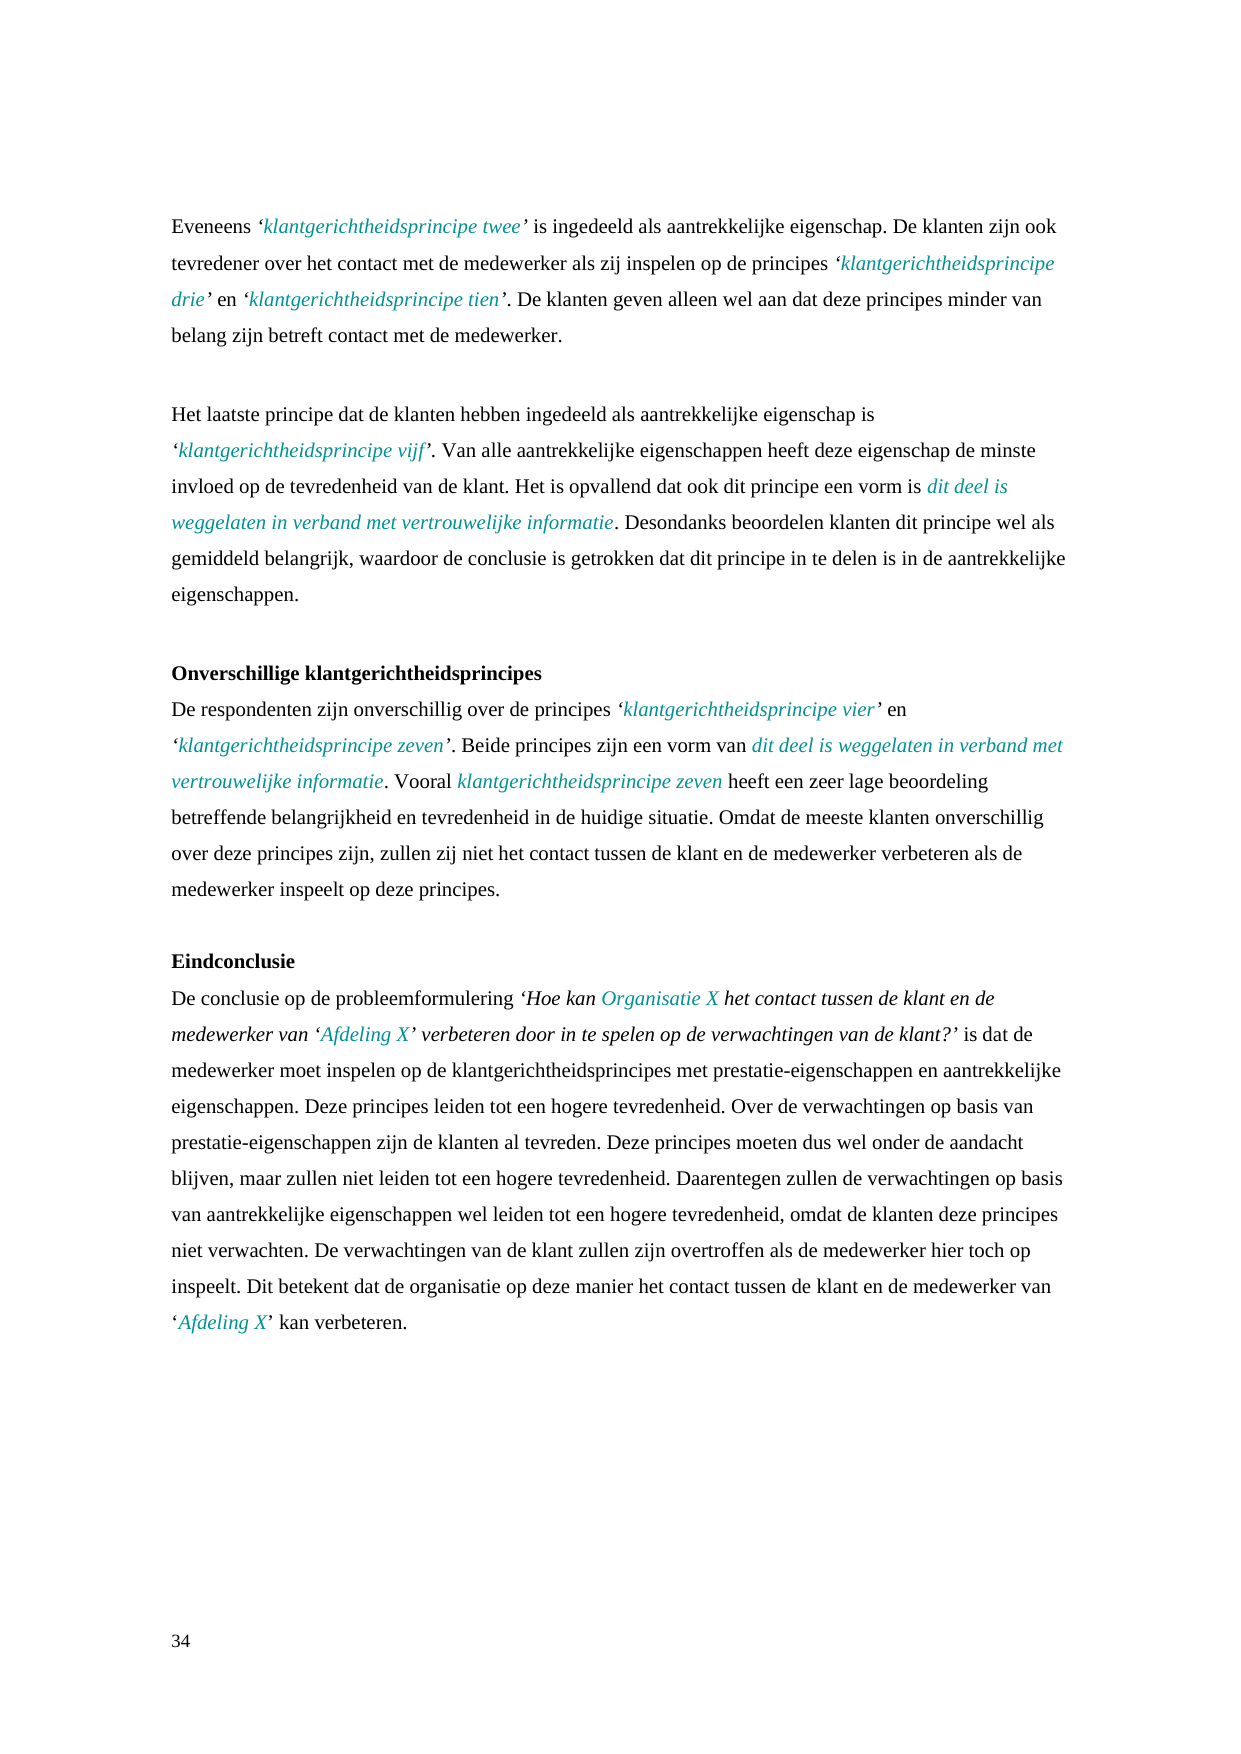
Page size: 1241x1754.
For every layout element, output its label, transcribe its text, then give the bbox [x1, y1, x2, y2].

text De respondenten zijn onverschillig over de principes ‘klantgerichtheidsprincipe vier’ en ‘klantgerichtheidsprincipe zeven’. Beide principes zijn een vorm van dit deel is weggelaten in verband met vertrouwelijke informatie. Vooral klantgerichtheidsprincipe zeven heeft een zeer lage beoordeling betreffende belangrijkheid en tevredenheid in de huidige situatie. Omdat de meeste klanten onverschillig over deze principes zijn, zullen zij niet het contact tussen de klant en de medewerker verbeteren als de medewerker inspeelt op deze principes. [171, 697, 1069, 901]
text Onverschillige klantgerichtheidsprincipes [171, 661, 1069, 685]
text Eindconclusie [171, 949, 1069, 973]
text Het laatste principe dat de klanten hebben ingedeeld als aantrekkelijke eigenschap is ‘klantgerichtheidsprincipe vijf’. Van alle aantrekkelijke eigenschappen heeft deze eigenschap de minste invloed op de tevredenheid van de klant. Het is opvallend dat ook dit principe een vorm is dit deel is weggelaten in verband met vertrouwelijke informatie. Desondanks beoordelen klanten dit principe wel als gemiddeld belangrijk, waardoor de conclusie is getrokken dat dit principe in te delen is in de aantrekkelijke eigenschappen. [171, 402, 1069, 606]
text De conclusie op de probleemformulering ‘Hoe kan Organisatie X het contact tussen de klant en de medewerker van ‘Afdeling X’ verbeteren door in te spelen op de verwachtingen van de klant?’ is dat de medewerker moet inspelen op de klantgerichtheidsprincipes met prestatie-eigenschappen en aantrekkelijke eigenschappen. Deze principes leiden tot een hogere tevredenheid. Over de verwachtingen op basis van prestatie-eigenschappen zijn de klanten al tevreden. Deze principes moeten dus wel onder de aandacht blijven, maar zullen niet leiden tot een hogere tevredenheid. Daarentegen zullen de verwachtingen op basis van aantrekkelijke eigenschappen wel leiden tot een hogere tevredenheid, omdat de klanten deze principes niet verwachten. De verwachtingen van de klant zullen zijn overtroffen als de medewerker hier toch op inspeelt. Dit betekent dat de organisatie op deze manier het contact tussen de klant en de medewerker van ‘Afdeling X’ kan verbeteren. [171, 985, 1069, 1334]
text Eveneens ‘klantgerichtheidsprincipe twee’ is ingedeeld als aantrekkelijke eigenschap. De klanten zijn ook tevredener over het contact met de medewerker als zij inspelen op de principes ‘klantgerichtheidsprincipe drie’ en ‘klantgerichtheidsprincipe tien’. De klanten geven alleen wel aan dat deze principes minder van belang zijn betreft contact met de medewerker. [171, 214, 1069, 347]
